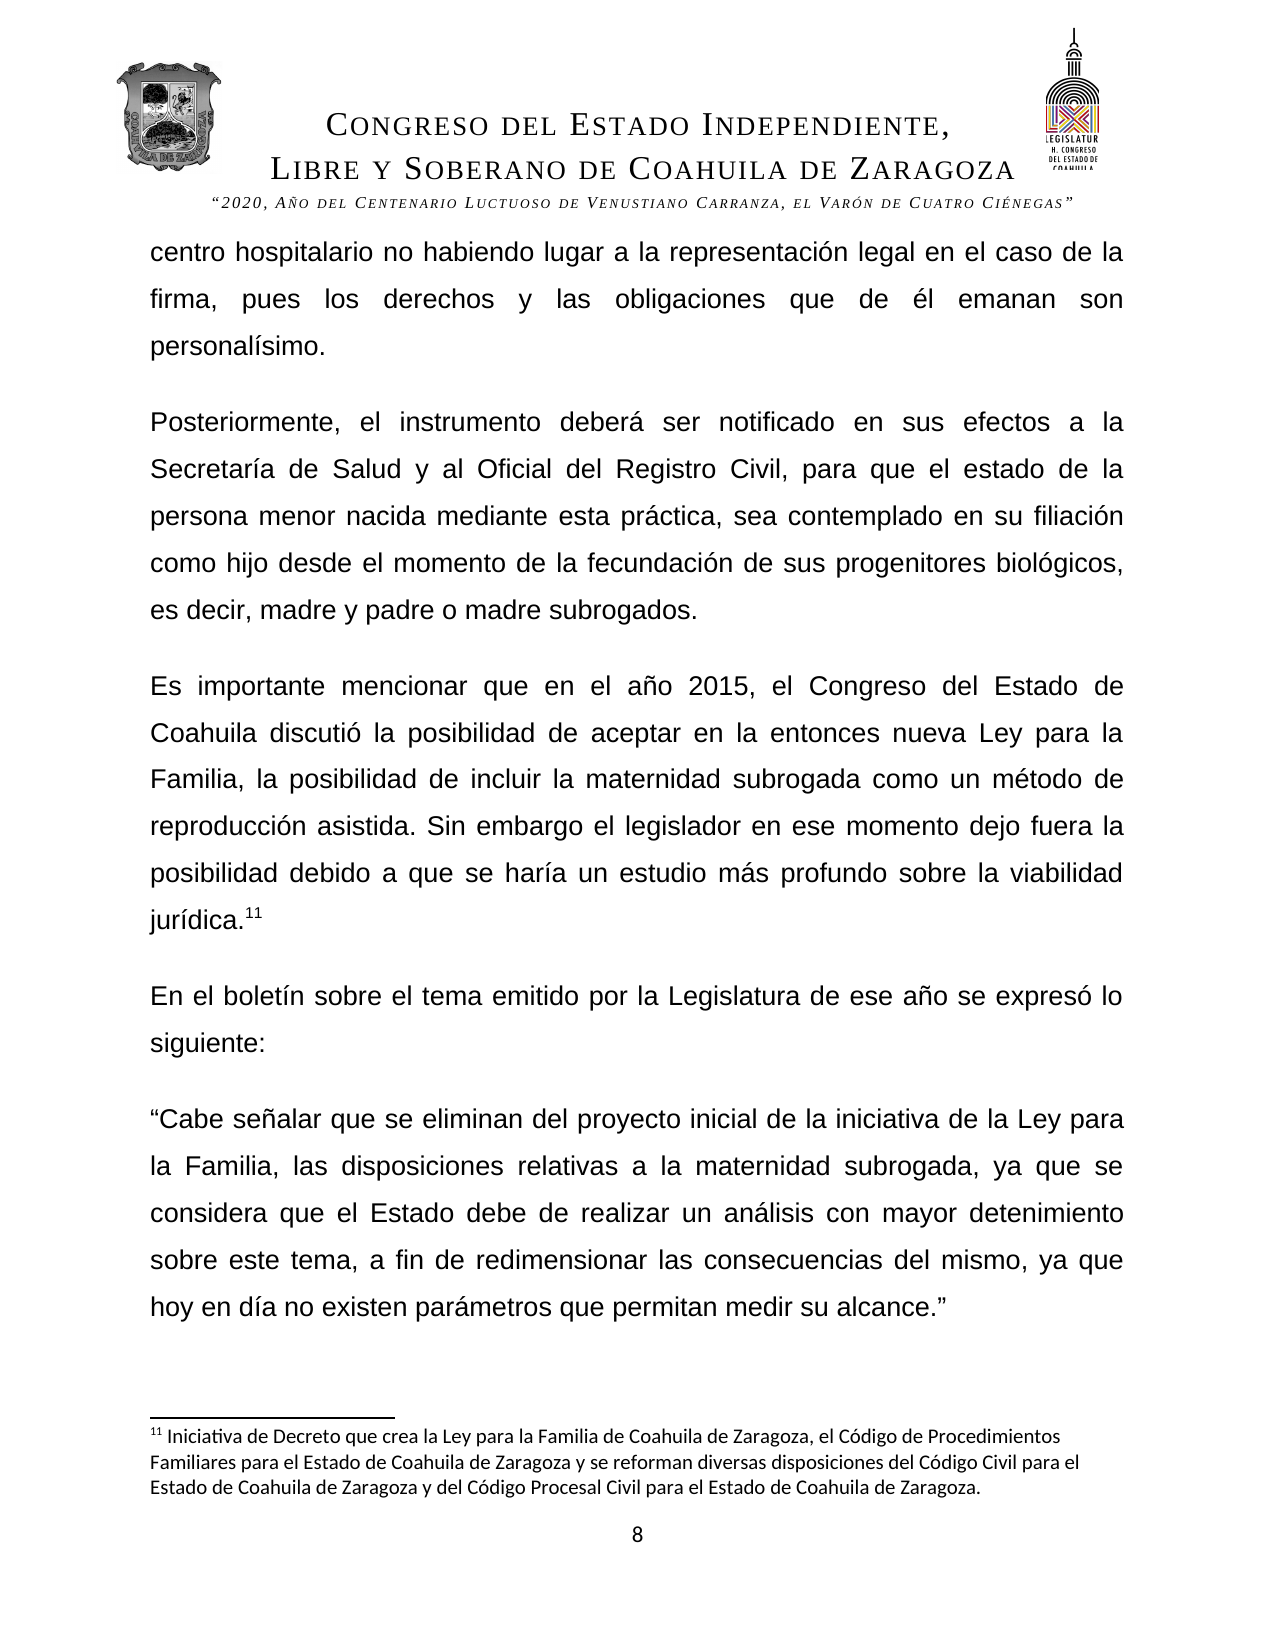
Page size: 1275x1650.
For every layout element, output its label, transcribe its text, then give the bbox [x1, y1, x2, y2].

text Es importante mencionar que en el año 2015, el Congreso del Estado de Coahuila discutió la posibilidad de aceptar en la entonces nueva Ley para la Familia, la posibilidad de incluir la maternidad subrogada como un método de reproducción asistida. Sin embargo el legislador en ese momento dejo fuera la posibilidad debido a que se haría un estudio más profundo sobre la viabilidad jurídica. [150, 670, 1125, 935]
text En el boletín sobre el tema emitido por la Legislatura de ese año se expresó lo siguiente: [150, 980, 1125, 1058]
picture [1045, 27, 1099, 169]
text “Cabe señalar que se eliminan del proyecto inicial de la iniciativa de la Ley para la Familia, las disposiciones relativas a la maternidad subrogada, ya que se considera que el Estado debe de realizar un análisis con mayor detenimiento sobre este tema, a fin de redimensionar las consecuencias del mismo, ya que hoy en día no existen parámetros que permitan medir su alcance.” [150, 1103, 1125, 1322]
picture [115, 61, 223, 174]
text Posteriormente, el instrumento deberá ser notificado en sus efectos a la Secretaría de Salud y al Oficial del Registro Civil, para que el estado de la persona menor nacida mediante esta práctica, sea contemplado en su filiación como hijo desde el momento de la fecundación de sus progenitores biológicos, es decir, madre y padre o madre subrogados. [150, 406, 1125, 625]
